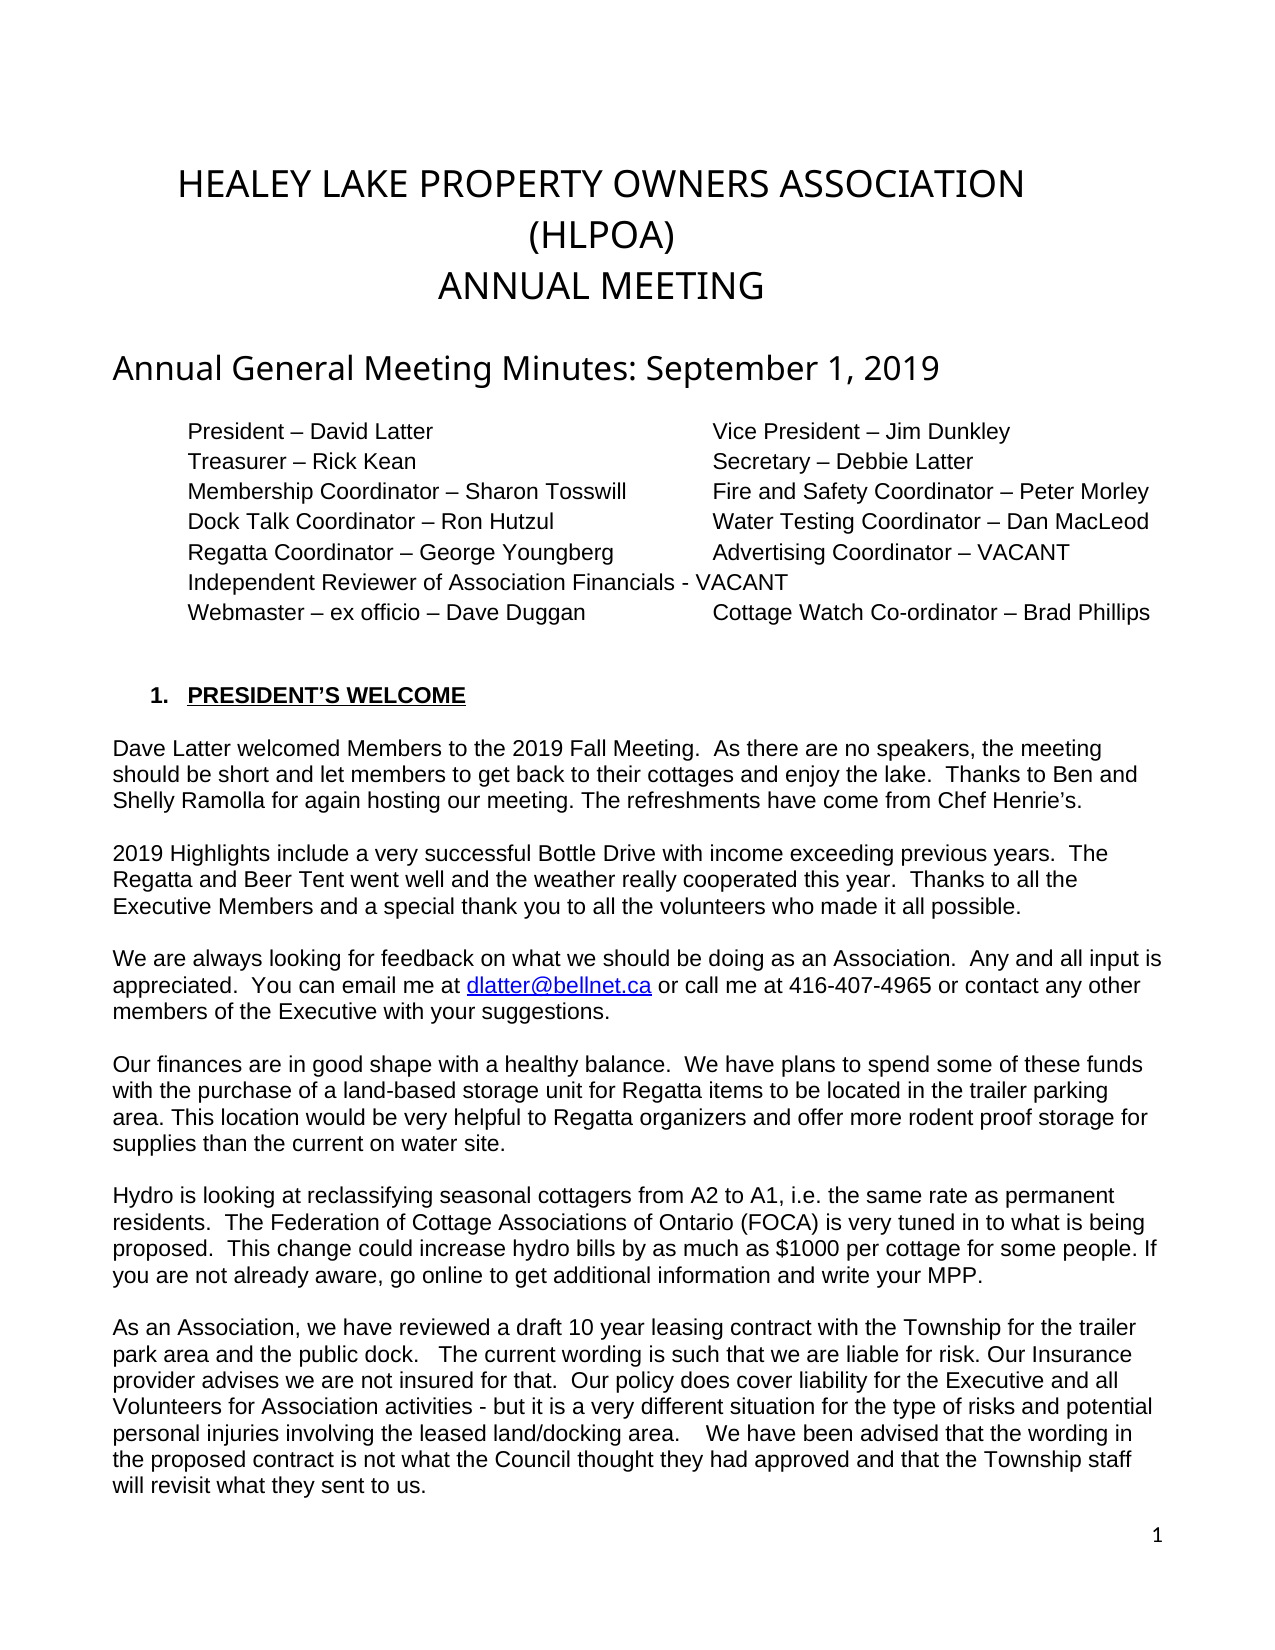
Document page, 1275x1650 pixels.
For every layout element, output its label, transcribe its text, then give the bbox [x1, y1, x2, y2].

text As an Association, we have reviewed a draft 10 year leasing contract with the Township for the trailer park area and the public dock. The current wording is such that we are liable for risk. Our Insurance provider advises we are not insured for that. Our policy does cover liability for the Executive and all Volunteers for Association activities - but it is a very different situation for the type of risks and potential personal injuries involving the leased land/docking area. We have been advised that the wording in the proposed contract is not what the Council thought they had approved and that the Township staff will revisit what they sent to us. [112, 1314, 1163, 1499]
list Treasurer – Rick Kean Secretary – Debbie Latter [187, 448, 1163, 474]
text Hydro is looking at reclassifying seasonal cottagers from A2 to A1, i.e. the same rate as permanent residents. The Federation of Cottage Associations of Ontario (FOCA) is very tuned in to what is being proposed. This change could increase hydro bills by as much as $1000 per cottage for some people. If you are not already aware, go online to get additional information and write your MPP. [112, 1182, 1163, 1288]
text 2019 Highlights include a very successful Bottle Drive with income exceeding previous years. The Regatta and Beer Tent went well and the weather really cooperated this year. Thanks to all the Executive Members and a special thank you to all the volunteers who made it all possible. [112, 840, 1163, 919]
list PRESIDENT’S WELCOME [150, 682, 1163, 708]
text Dave Latter welcomed Members to the 2019 Fall Meeting. As there are no speakers, the meeting should be short and let members to get back to their cottages and enjoy the lake. Thanks to Ben and Shelly Ramolla for again hosting our meeting. The refreshments have come from Chef Henrie’s. [112, 734, 1163, 813]
list Dock Talk Coordinator – Ron Hutzul Water Testing Coordinator – Dan MacLeod [187, 508, 1163, 534]
text We are always looking for feedback on what we should be doing as an Association. Any and all input is appreciated. You can email me at dlatter@bellnet.ca or call me at 416-407-4965 or contact any other members of the Executive with your suggestions. [112, 945, 1163, 1024]
list Independent Reviewer of Association Financials - VACANT [187, 569, 1163, 595]
list Webmaster – ex officio – Dave Duggan Cottage Watch Co-ordinator – Brad Phillips [187, 599, 1163, 625]
text Our finances are in good shape with a healthy balance. We have plans to spend some of these funds with the purchase of a land-based storage unit for Regatta items to be located in the trailer parking area. This location would be very helpful to Regatta organizers and offer more rodent proof storage for supplies than the current on water site. [112, 1051, 1163, 1156]
list Membership Coordinator – Sharon Tosswill Fire and Safety Coordinator – Peter Morley [187, 478, 1163, 504]
list Regatta Coordinator – George Youngberg Advertising Coordinator – VACANT [187, 538, 1163, 565]
list President – David Latter Vice President – Jim Dunkley [187, 418, 1163, 444]
text Annual General Meeting Minutes: September 1, 2019 [112, 344, 1163, 390]
